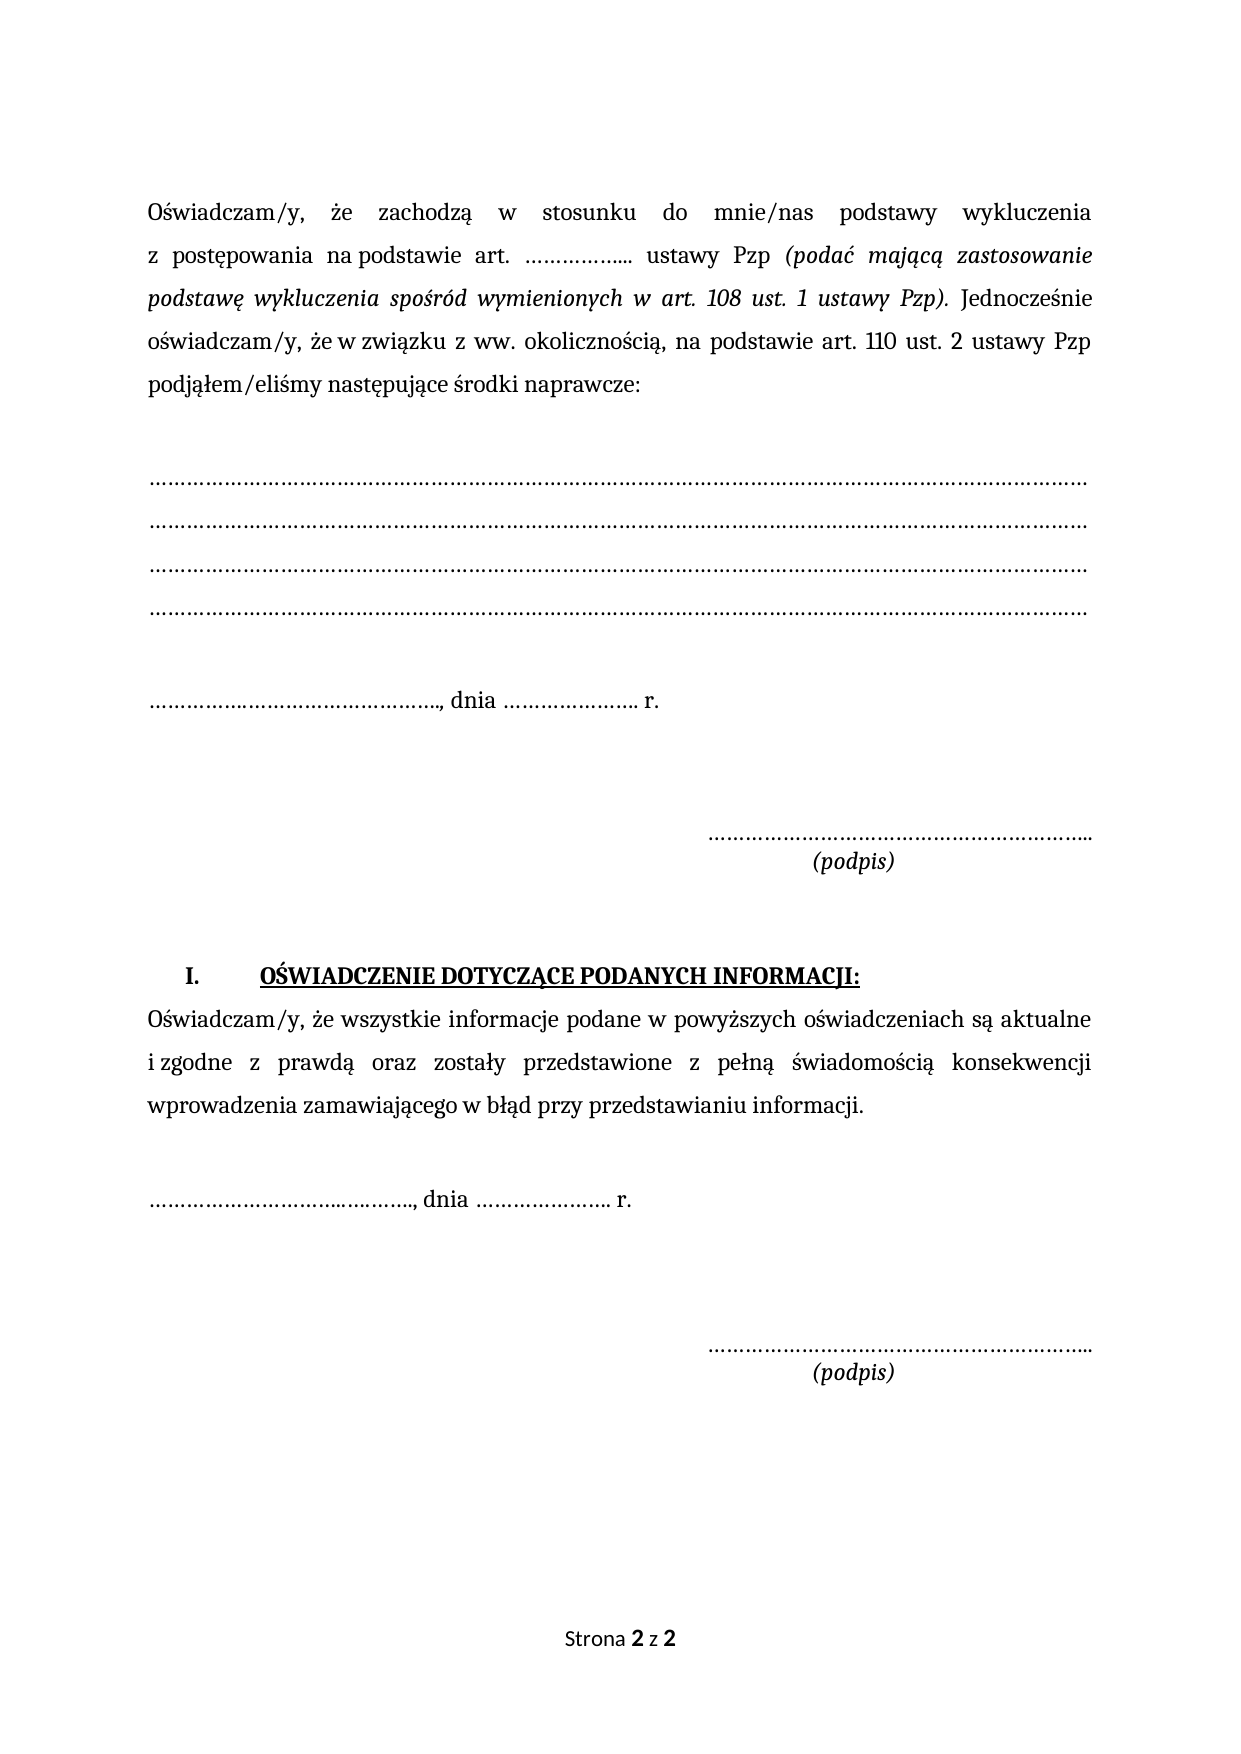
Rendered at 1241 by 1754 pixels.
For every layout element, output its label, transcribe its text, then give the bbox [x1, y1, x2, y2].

text (podpis) [738, 1358, 1093, 1387]
list OŚWIADCZENIE DOTYCZĄCE PODANYCH INFORMACJI: [185, 962, 1093, 991]
text Oświadczam/y, że zachodzą w stosunku do mnie/nas podstawy wykluczenia z postępowania na podstawie art. ……………... ustawy Pzp (podać mającą zastosowanie podstawę wykluczenia spośród wymienionych w art. 108 ust. 1 ustawy Pzp). Jednocześnie oświadczam/y, że w związku z ww. okolicznością, na podstawie art. 110 ust. 2 ustawy Pzp podjąłem/eliśmy następujące środki naprawcze: [148, 198, 1093, 399]
text (podpis) [738, 847, 1093, 876]
text …………….…………………………., dnia …………………. r. [148, 686, 1093, 714]
text …………………………………………………………………………………………………………………………………………………………………………………………………………………………………………………………………………………………………………………………………………………………………………………………………………………………………………………………………………………………………………………………………………………… [148, 463, 1093, 621]
text Oświadczam/y, że wszystkie informacje podane w powyższych oświadczeniach są aktualne i zgodne z prawdą oraz zostały przedstawione z pełną świadomością konsekwencji wprowadzenia zamawiającego w błąd przy przedstawianiu informacji. [148, 1005, 1093, 1120]
text …………………………..….……., dnia …………………. r. [148, 1184, 1093, 1213]
text …………………………………………………….. [148, 1329, 1093, 1358]
text …………………………………………………….. [148, 818, 1093, 847]
